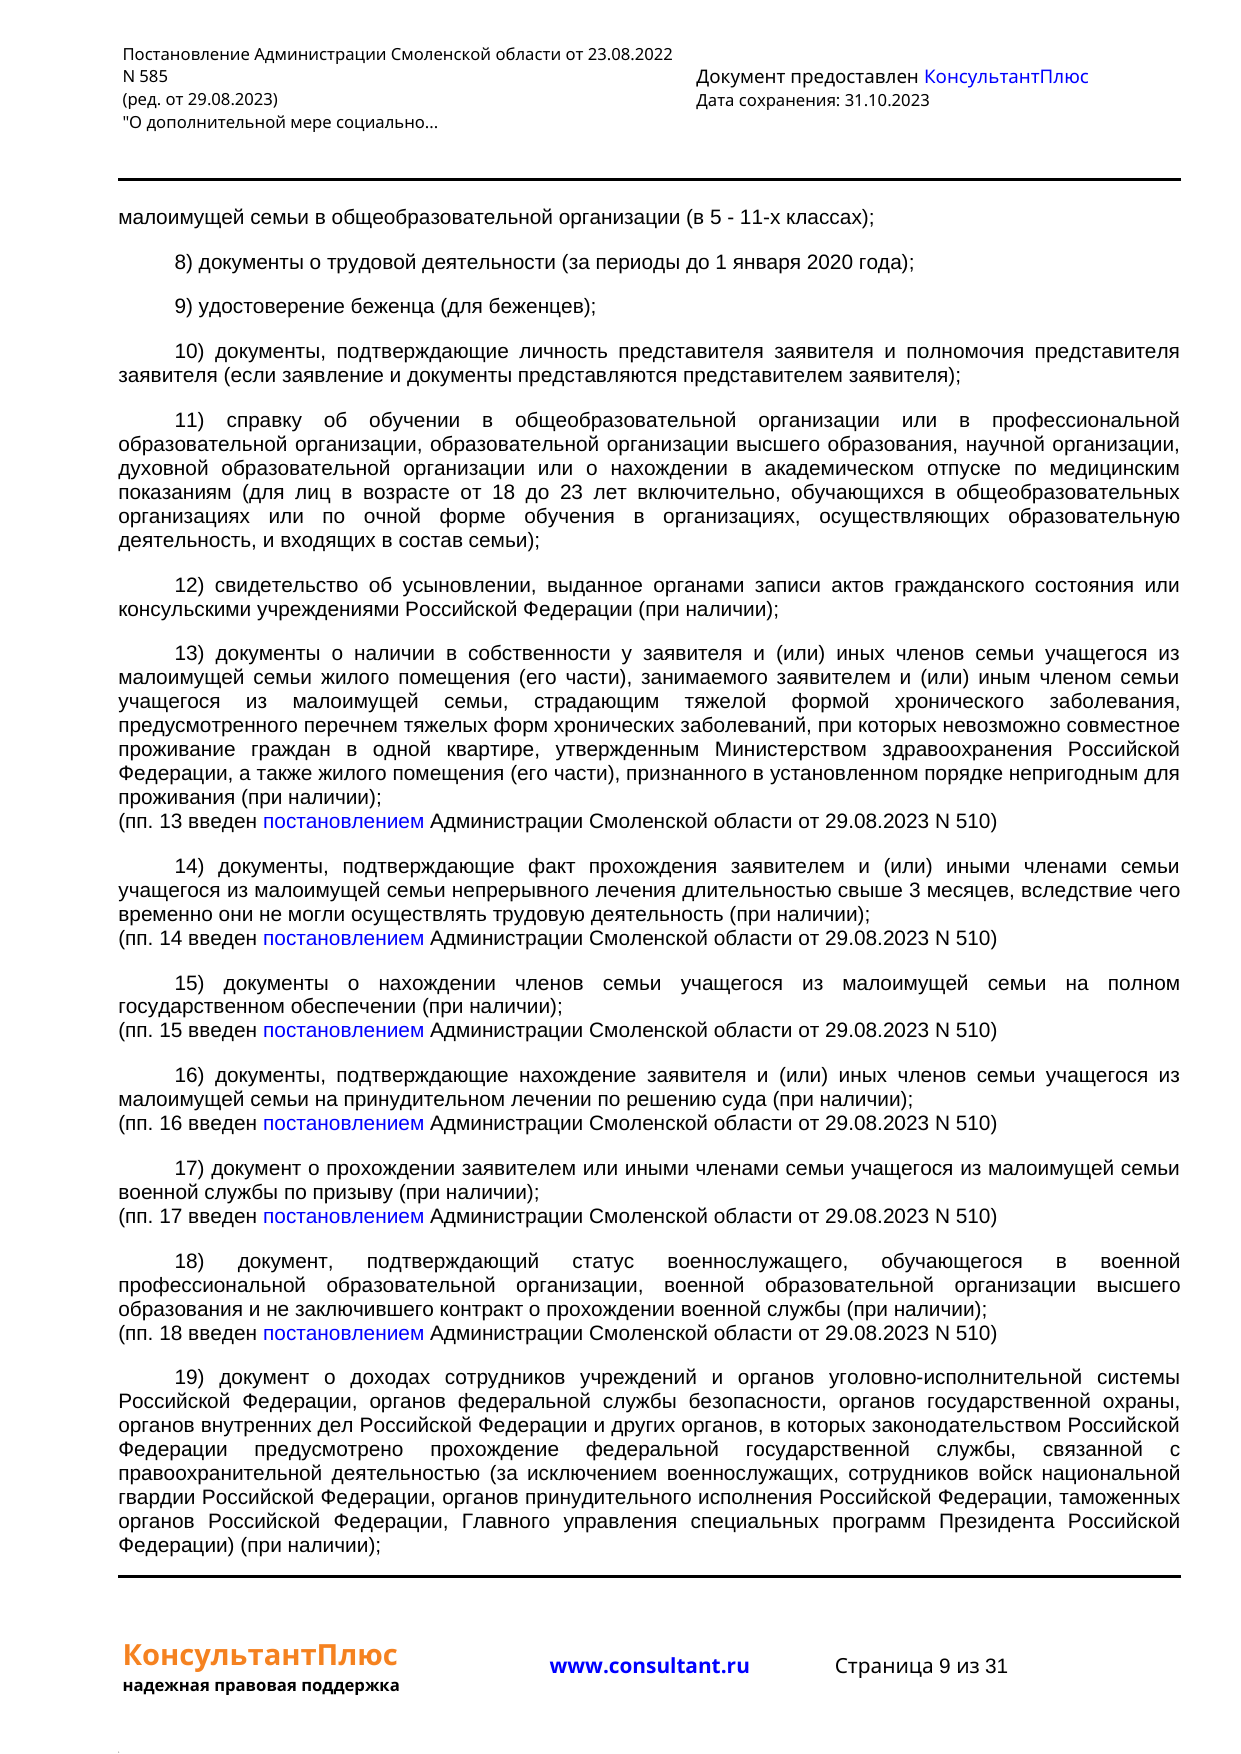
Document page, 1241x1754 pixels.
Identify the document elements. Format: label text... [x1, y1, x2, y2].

text 13) документы о наличии в собственности у заявителя и (или) иных членов семьи учащегося из малоимущей семьи жилого помещения (его части), занимаемого заявителем и (или) иным членом семьи учащегося из малоимущей семьи, страдающим тяжелой формой хронического заболевания, предусмотренного перечнем тяжелых форм хронических заболеваний, при которых невозможно совместное проживание граждан в одной квартире, утвержденным Министерством здравоохранения Российской Федерации, а также жилого помещения (его части), признанного в установленном порядке непригодным для проживания (при наличии); [118, 641, 1181, 809]
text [118, 205, 1181, 229]
text 18) документ, подтверждающий статус военнослужащего, обучающегося в военной профессиональной образовательной организации, военной образовательной организации высшего образования и не заключившего контракт о прохождении военной службы (при наличии); [118, 1248, 1181, 1320]
text (пп. 15 введен постановлением Администрации Смоленской области от 29.08.2023 N 510) [118, 1018, 1181, 1042]
text 17) документ о прохождении заявителем или иными членами семьи учащегося из малоимущей семьи военной службы по призыву (при наличии); [118, 1156, 1181, 1204]
text 12) свидетельство об усыновлении, выданное органами записи актов гражданского состояния или консульскими учреждениями Российской Федерации (при наличии); [118, 572, 1181, 620]
text 15) документы о нахождении членов семьи учащегося из малоимущей семьи на полном государственном обеспечении (при наличии); [118, 970, 1181, 1018]
text 11) справку об обучении в общеобразовательной организации или в профессиональной образовательной организации, образовательной организации высшего образования, научной организации, духовной образовательной организации или о нахождении в академическом отпуске по медицинским показаниям (для лиц в возрасте от 18 до 23 лет включительно, обучающихся в общеобразовательных организациях или по очной форме обучения в организациях, осуществляющих образовательную деятельность, и входящих в состав семьи); [118, 408, 1181, 552]
text 9) удостоверение беженца (для беженцев); [118, 294, 1181, 318]
text (пп. 16 введен постановлением Администрации Смоленской области от 29.08.2023 N 510) [118, 1111, 1181, 1135]
text 8) документы о трудовой деятельности (за периоды до 1 января 2020 года); [118, 249, 1181, 273]
text (пп. 13 введен постановлением Администрации Смоленской области от 29.08.2023 N 510) [118, 809, 1181, 833]
text (пп. 14 введен постановлением Администрации Смоленской области от 29.08.2023 N 510) [118, 926, 1181, 949]
text 19) документ о доходах сотрудников учреждений и органов уголовно-исполнительной системы Российской Федерации, органов федеральной службы безопасности, органов государственной охраны, органов внутренних дел Российской Федерации и других органов, в которых законодательством Российской Федерации предусмотрено прохождение федеральной государственной службы, связанной с правоохранительной деятельностью (за исключением военнослужащих, сотрудников войск национальной гвардии Российской Федерации, органов принудительного исполнения Российской Федерации, таможенных органов Российской Федерации, Главного управления специальных программ Президента Российской Федерации) (при наличии); [118, 1365, 1181, 1557]
text (пп. 18 введен постановлением Администрации Смоленской области от 29.08.2023 N 510) [118, 1320, 1181, 1344]
text 16) документы, подтверждающие нахождение заявителя и (или) иных членов семьи учащегося из малоимущей семьи на принудительном лечении по решению суда (при наличии); [118, 1063, 1181, 1111]
text 14) документы, подтверждающие факт прохождения заявителем и (или) иными членами семьи учащегося из малоимущей семьи непрерывного лечения длительностью свыше 3 месяцев, вследствие чего временно они не могли осуществлять трудовую деятельность (при наличии); [118, 854, 1181, 926]
text 10) документы, подтверждающие личность представителя заявителя и полномочия представителя заявителя (если заявление и документы представляются представителем заявителя); [118, 339, 1181, 387]
text (пп. 17 введен постановлением Администрации Смоленской области от 29.08.2023 N 510) [118, 1204, 1181, 1228]
